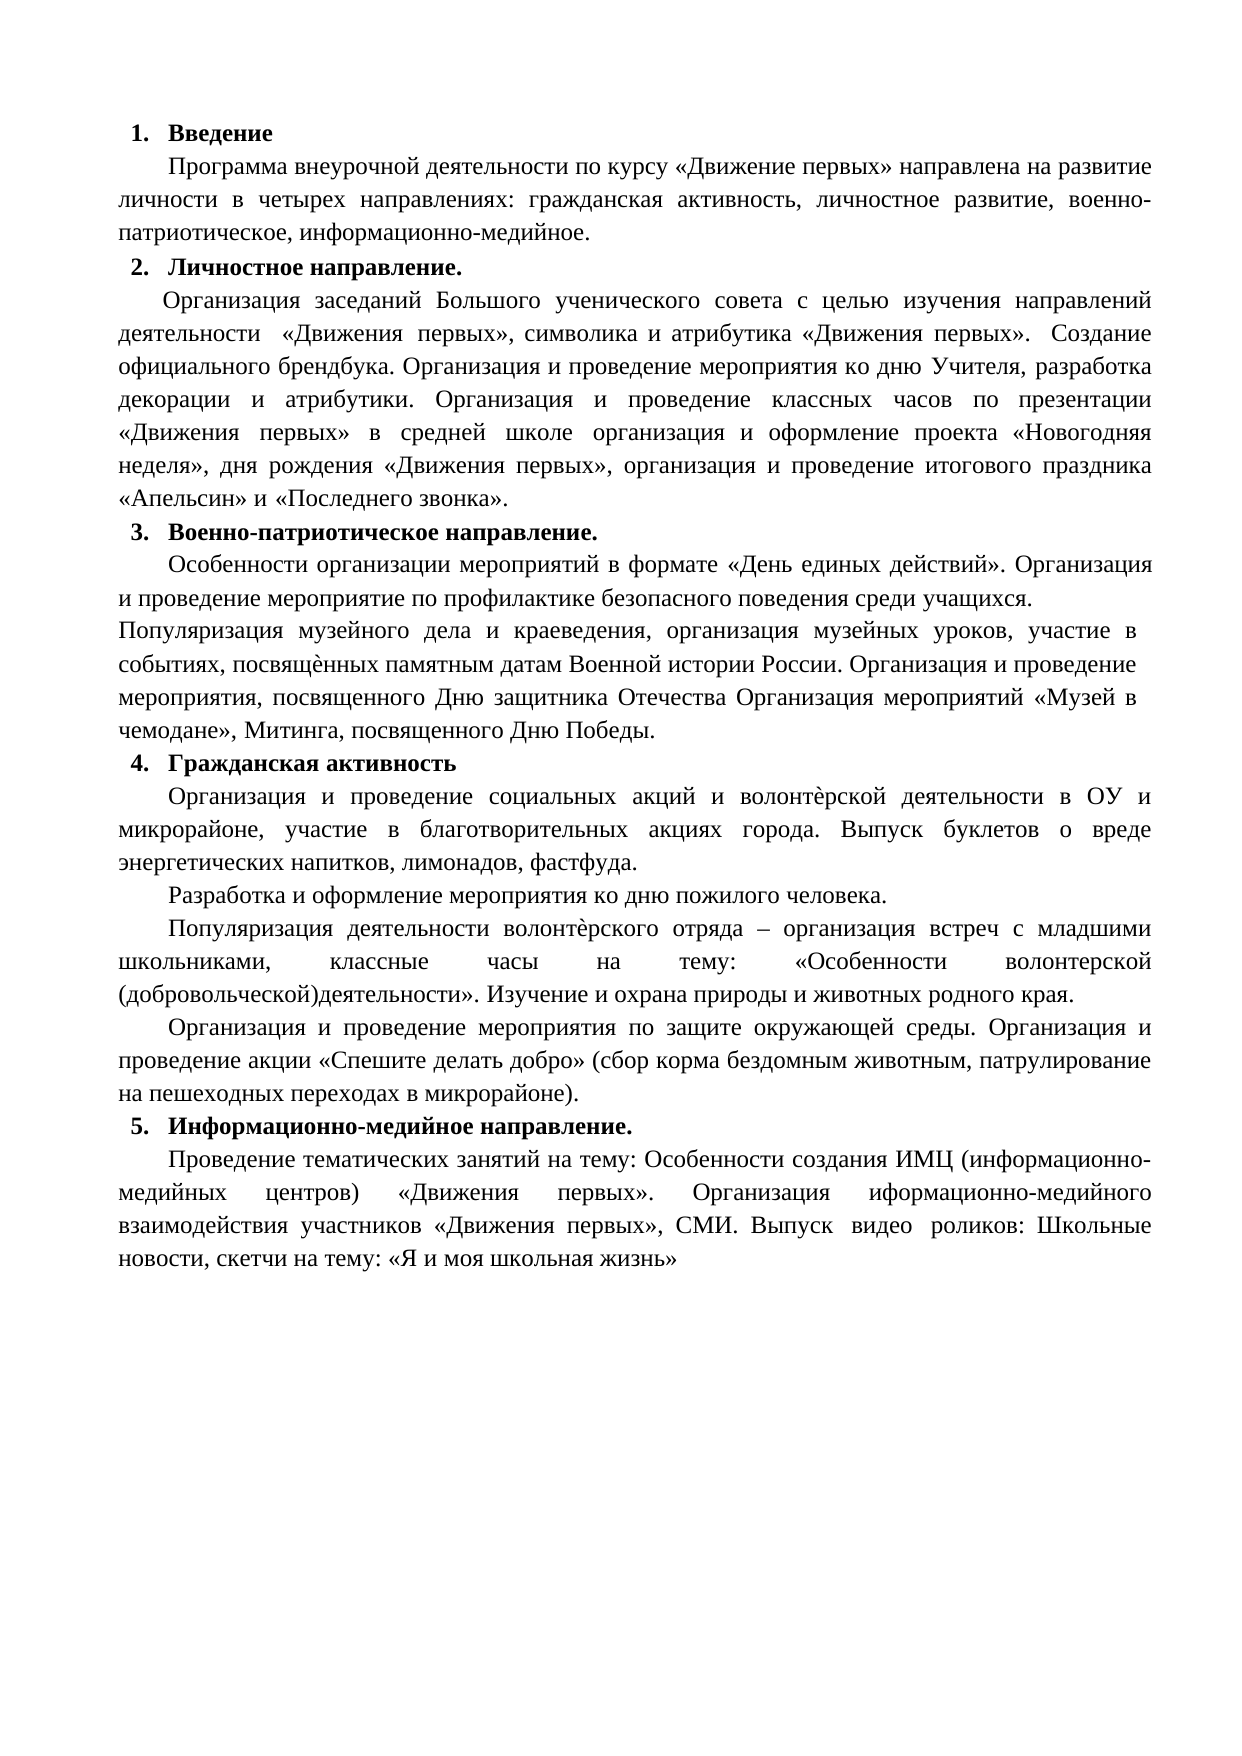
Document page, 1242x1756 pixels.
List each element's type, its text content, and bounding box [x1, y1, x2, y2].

text Разработка и оформление мероприятия ко дню пожилого человека. [118, 880, 1152, 908]
subtitle Введение [130, 118, 540, 147]
subtitle Гражданская активность [130, 748, 1153, 776]
subtitle Военно-патриотическое направление. [130, 517, 1153, 545]
text Организация и проведение мероприятия по защите окружающей среды. Организация и проведение акции «Спешите делать добро» (сбор корма бездомным животным, патрулирование на пешеходных переходах в микрорайоне). [118, 1012, 1152, 1107]
text Программа внеурочной деятельности по курсу «Движение первых» направлена на развитие личности в четырех направлениях: гражданская активность, личностное развитие, военно-патриотическое, информационно-медийное. [118, 151, 1153, 246]
text Особенности организации мероприятий в формате «День единых действий». Организация и проведение мероприятие по профилактике безопасного поведения среди учащихся. [118, 549, 1153, 611]
subtitle Личностное направление. [130, 252, 540, 280]
text Популяризация музейного дела и краеведения, организация музейных уроков, участие в событиях, посвящѐнных памятным датам Военной истории России. Организация и проведение мероприятия, посвященного Дню защитника Отечества Организация мероприятий «Музей в чемодане», Митинга, посвященного Дню Победы. [118, 616, 1137, 743]
text Организация заседаний Большого ученического совета с целью изучения направлений деятельности «Движения первых», символика и атрибутика «Движения первых». Создание официального брендбука. Организация и проведение мероприятия ко дню Учителя, разработка декорации и атрибутики. Организация и проведение классных часов по презентации «Движения первых» в средней школе организация и оформление проекта «Новогодняя неделя», дня рождения «Движения первых», организация и проведение итогового праздника «Апельсин» и «Последнего звонка». [118, 285, 1152, 512]
subtitle Информационно-медийное направление. [130, 1111, 1153, 1140]
text Организация и проведение социальных акций и волонтѐрской деятельности в ОУ и микрорайоне, участие в благотворительных акциях города. Выпуск буклетов о вреде энергетических напитков, лимонадов, фастфуда. [118, 781, 1152, 876]
text Популяризация деятельности волонтѐрского отряда – организация встреч с младшими школьниками, классные часы на тему: «Особенности волонтерской (добровольческой)деятельности». Изучение и охрана природы и животных родного края. [118, 913, 1152, 1008]
text Проведение тематических занятий на тему: Особенности создания ИМЦ (информационно- медийных центров) «Движения первых». Организация иформационно-медийного взаимодействия участников «Движения первых», СМИ. Выпуск видео роликов: Школьные новости, скетчи на тему: «Я и моя школьная жизнь» [118, 1144, 1152, 1272]
